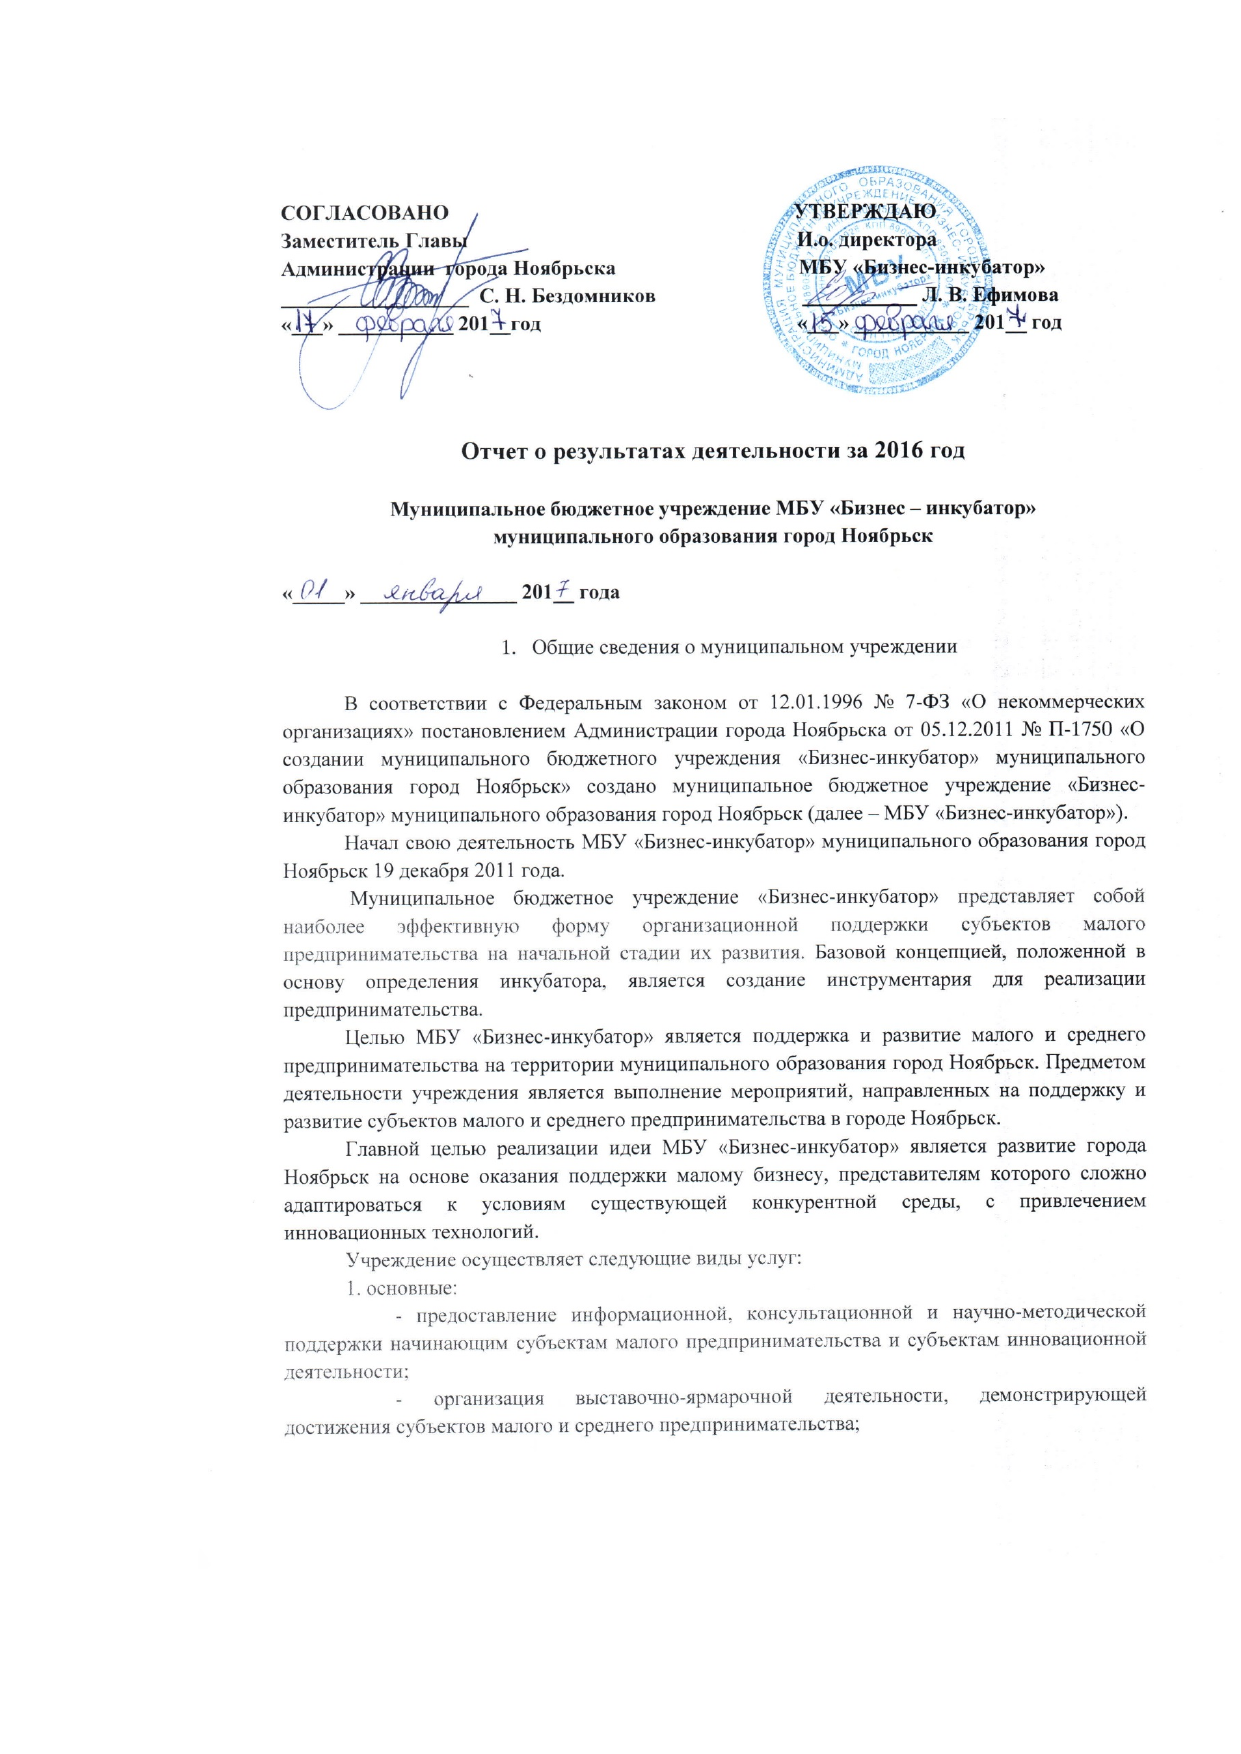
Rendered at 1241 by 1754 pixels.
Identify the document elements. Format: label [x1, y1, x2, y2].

picture [192, 118, 1226, 1569]
